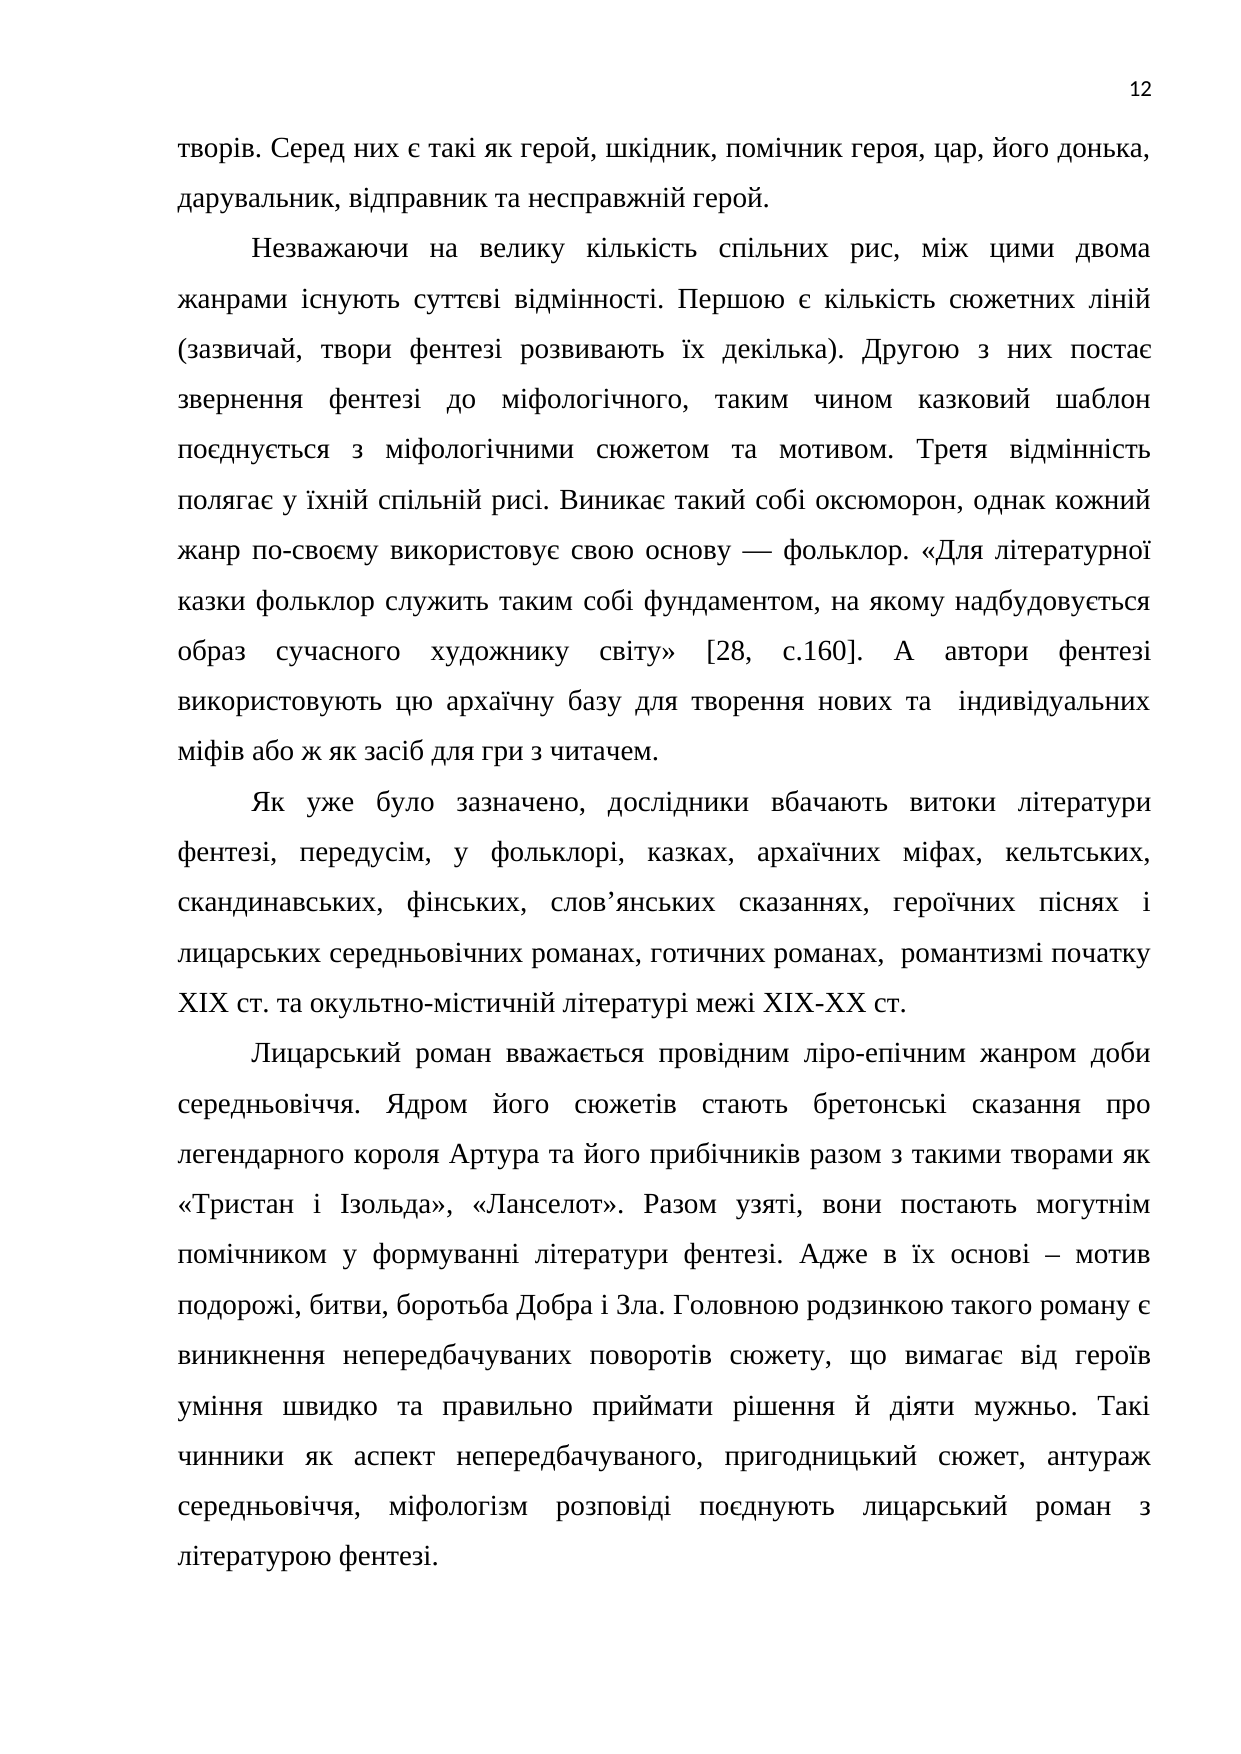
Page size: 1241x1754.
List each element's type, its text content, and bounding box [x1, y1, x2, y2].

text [177, 130, 1152, 214]
text Незважаючи на велику кількість спільних рис, між цими двома жанрами існують суттєві відмінності. Першою є кількість сюжетних ліній (зазвичай, твори фентезі розвивають їх декілька). Другою з них постає звернення фентезі до міфологічного, таким чином казковий шаблон поєднується з міфологічними сюжетом та мотивом. Третя відмінність полягає у їхній спільній рисі. Виникає такий собі оксюморон, однак кожний жанр по-своєму використовує свою основу — фольклор. «Для літературної казки фольклор служить таким собі фундаментом, на якому надбудовується образ сучасного художнику світу» [28, c.160]. А автори фентезі використовують цю архаїчну базу для творення нових та індивідуальних міфів або ж як засіб для гри з читачем. [177, 230, 1152, 767]
text Як уже було зазначено, дослідники вбачають витоки літератури фентезі, передусім, у фольклорі, казках, архаїчних міфах, кельтських, скандинавських, фінських, слов’янських сказаннях, героїчних піснях і лицарських середньовічних романах, готичних романах, романтизмі початку XIX ст. та окультно-містичній літературі межі XIX-XX ст. [177, 784, 1152, 1019]
text Лицарський роман вважається провідним ліро-епічним жанром доби середньовіччя. Ядром його сюжетів стають бретонські сказання про легендарного короля Артура та його прибічників разом з такими творами як «Тристан і Ізольда», «Ланселот». Разом узяті, вони постають могутнім помічником у формуванні літератури фентезі. Адже в їх основі – мотив подорожі, битви, боротьба Добра і Зла. Головною родзинкою такого роману є виникнення непередбачуваних поворотів сюжету, що вимагає від героїв уміння швидко та правильно приймати рішення й діяти мужньо. Такі чинники як аспект непередбачуваного, пригодницький сюжет, антураж середньовіччя, міфологізм розповіді поєднують лицарський роман з літературою фентезі. [177, 1035, 1152, 1572]
